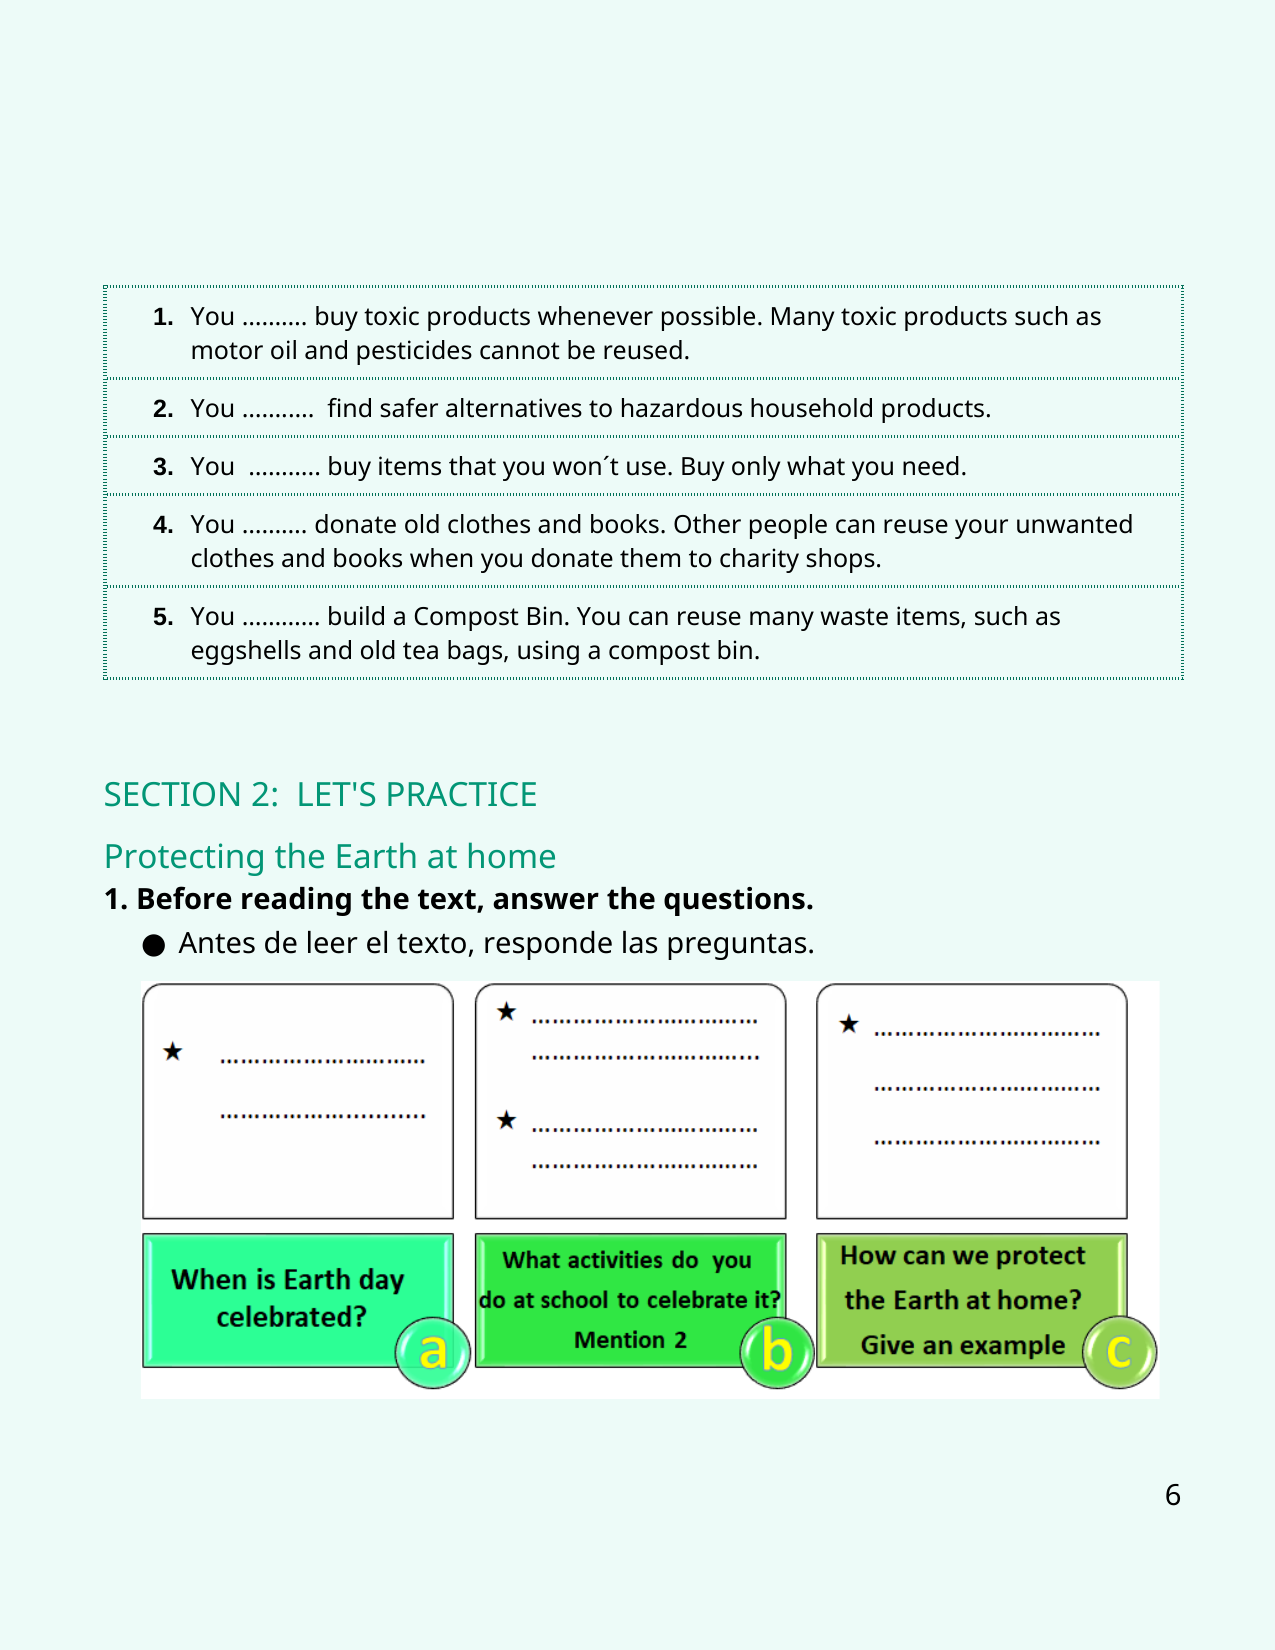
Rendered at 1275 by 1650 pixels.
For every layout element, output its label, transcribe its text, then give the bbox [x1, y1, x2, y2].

picture [140, 981, 1160, 1399]
table_cell You ……….. buy items that you won´t use. Buy only what you need. [105, 435, 1183, 493]
table_header You ………. buy toxic products whenever possible. Many toxic products such as motor oil and pesticides cannot be reused. [105, 285, 1183, 377]
list Antes de leer el texto, responde las preguntas. [141, 922, 1181, 962]
text SECTION 2: LET'S PRACTICE [103, 771, 1181, 816]
text 1. Before reading the text, answer the questions. [103, 878, 1181, 918]
table_cell You …….…. find safer alternatives to hazardous household products. [105, 377, 1183, 435]
text Protecting the Earth at home [103, 833, 1181, 878]
table_cell You ………… build a Compost Bin. You can reuse many waste items, such as eggshells and old tea bags, using a compost bin. [105, 585, 1183, 677]
table_cell You ………. donate old clothes and books. Other people can reuse your unwanted clothes and books when you donate them to charity shops. [105, 493, 1183, 585]
